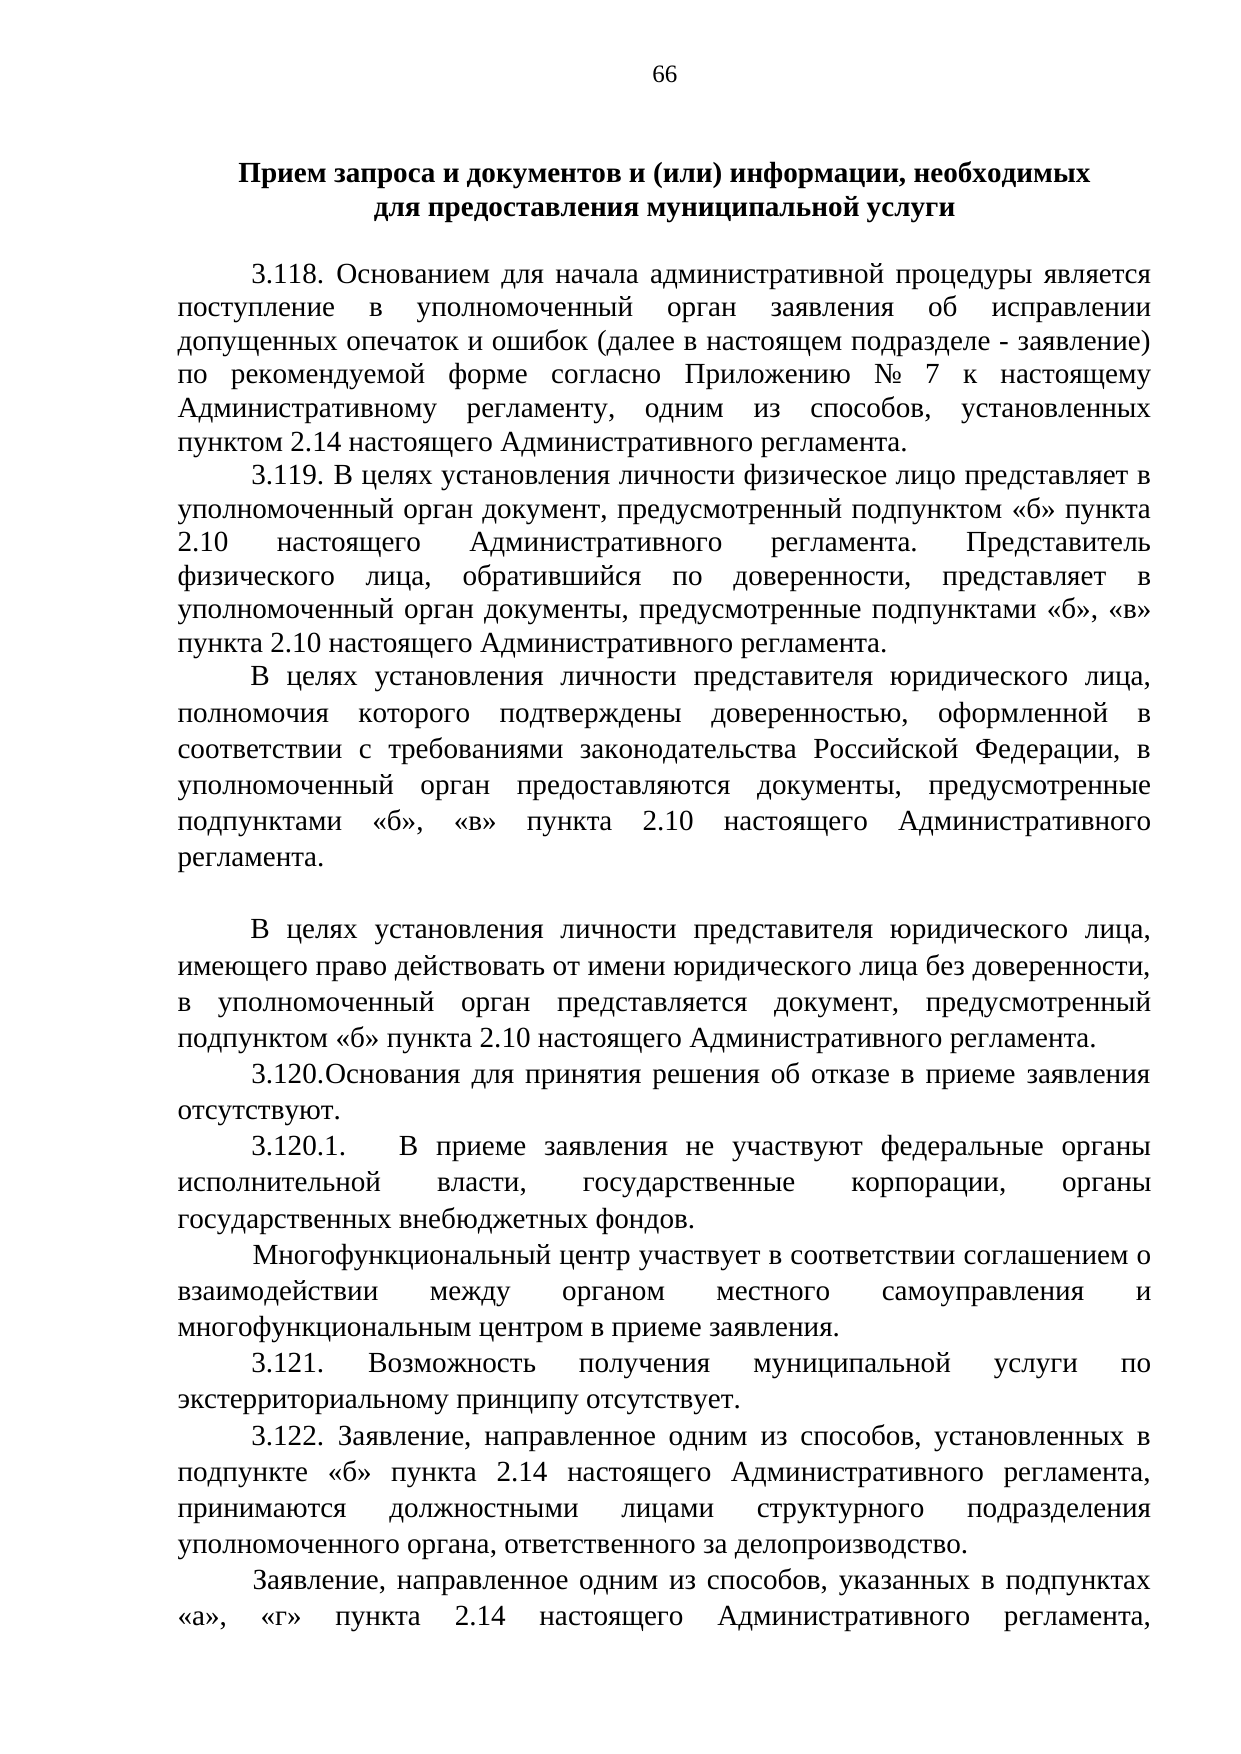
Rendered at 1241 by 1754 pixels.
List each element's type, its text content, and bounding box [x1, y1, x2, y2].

text В целях установления личности представителя юридического лица, имеющего право действовать от имени юридического лица без доверенности, в уполномоченный орган представляется документ, предусмотренный подпунктом «б» пункта 2.10 настоящего Административного регламента. [177, 912, 1152, 1053]
list Возможность получения муниципальной услуги по экстерриториальному принципу отсутствует. [177, 1345, 1152, 1415]
list В целях установления личности физическое лицо представляет в уполномоченный орган документ, предусмотренный подпунктом «б» пункта 2.10 настоящего Административного регламента. Представитель физического лица, обратившийся по доверенности, представляет в уполномоченный орган документы, предусмотренные подпунктами «б», «в» пункта 2.10 настоящего Административного регламента. [177, 457, 1152, 658]
list В приеме заявления не участвуют федеральные органы исполнительной власти, государственные корпорации, органы государственных внебюджетных фондов. [177, 1128, 1152, 1234]
list Заявление, направленное одним из способов, установленных в подпункте «б» пункта 2.14 настоящего Административного регламента, принимаются должностными лицами структурного подразделения уполномоченного органа, ответственного за делопроизводство. [177, 1418, 1152, 1559]
text Прием запроса и документов и (или) информации, необходимых для предоставления муниципальной услуги [177, 155, 1152, 222]
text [177, 1562, 1152, 1632]
text В целях установления личности представителя юридического лица, полномочия которого подтверждены доверенностью, оформленной в соответствии с требованиями законодательства Российской Федерации, в уполномоченный орган предоставляются документы, предусмотренные подпунктами «б», «в» пункта 2.10 настоящего Административного регламента. [177, 658, 1152, 873]
list Основанием для начала административной процедуры является поступление в уполномоченный орган заявления об исправлении допущенных опечаток и ошибок (далее в настоящем подразделе - заявление) по рекомендуемой форме согласно Приложению № 7 к настоящему Административному регламенту, одним из способов, установленных пунктом 2.14 настоящего Административного регламента. [177, 256, 1152, 457]
text Многофункциональный центр участвует в соответствии соглашением о взаимодействии между органом местного самоуправления и многофункциональным центром в приеме заявления. [177, 1237, 1152, 1343]
list Основания для принятия решения об отказе в приеме заявления отсутствуют. [177, 1056, 1152, 1126]
